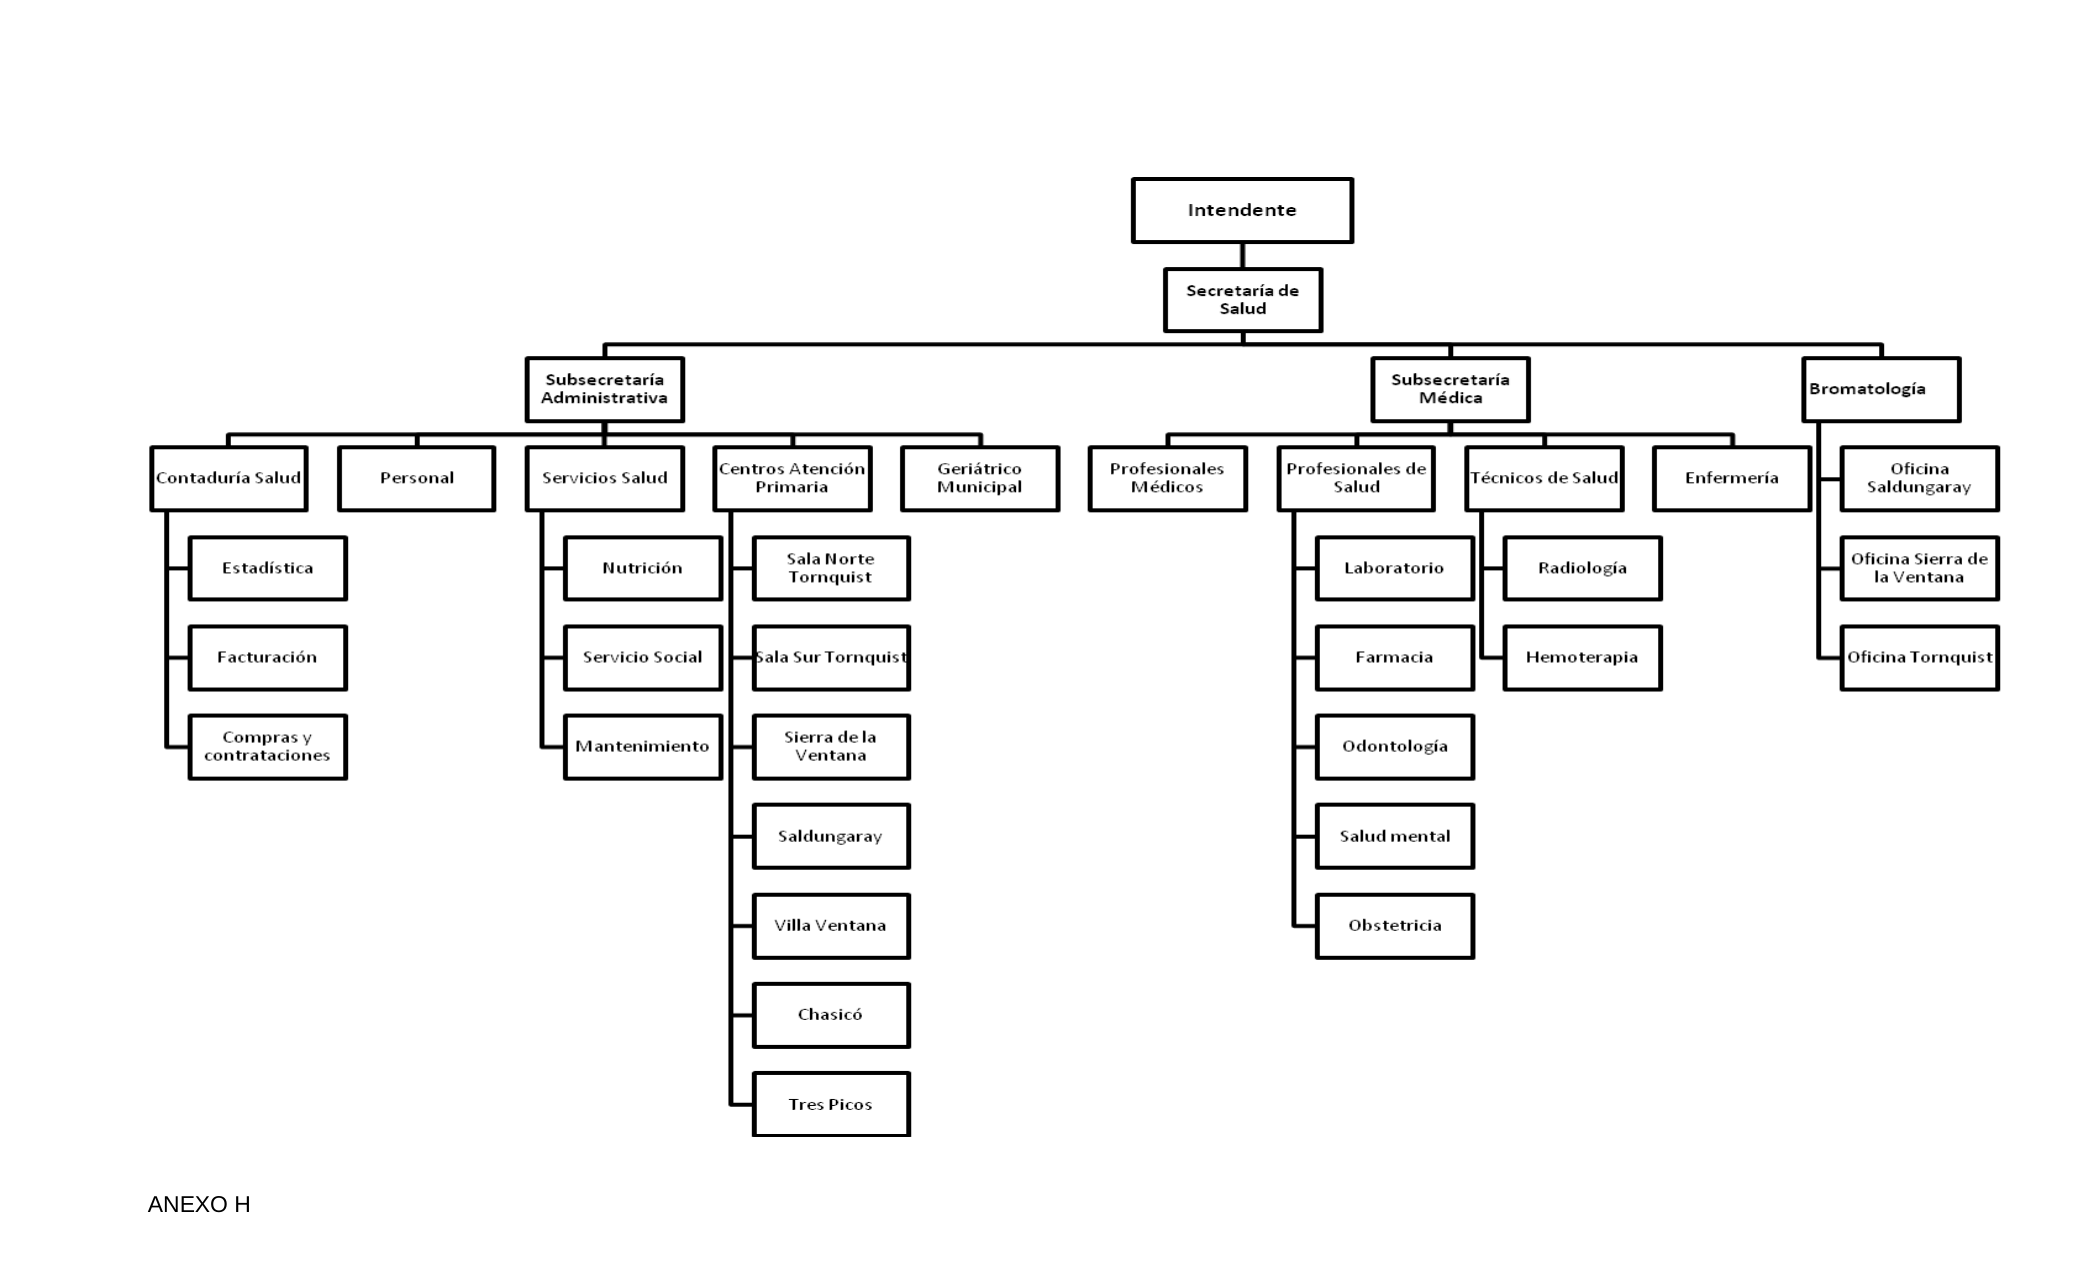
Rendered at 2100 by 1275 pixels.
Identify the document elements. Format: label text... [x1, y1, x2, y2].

text ANEXO H [148, 1191, 1952, 1217]
picture [147, 177, 2004, 1137]
